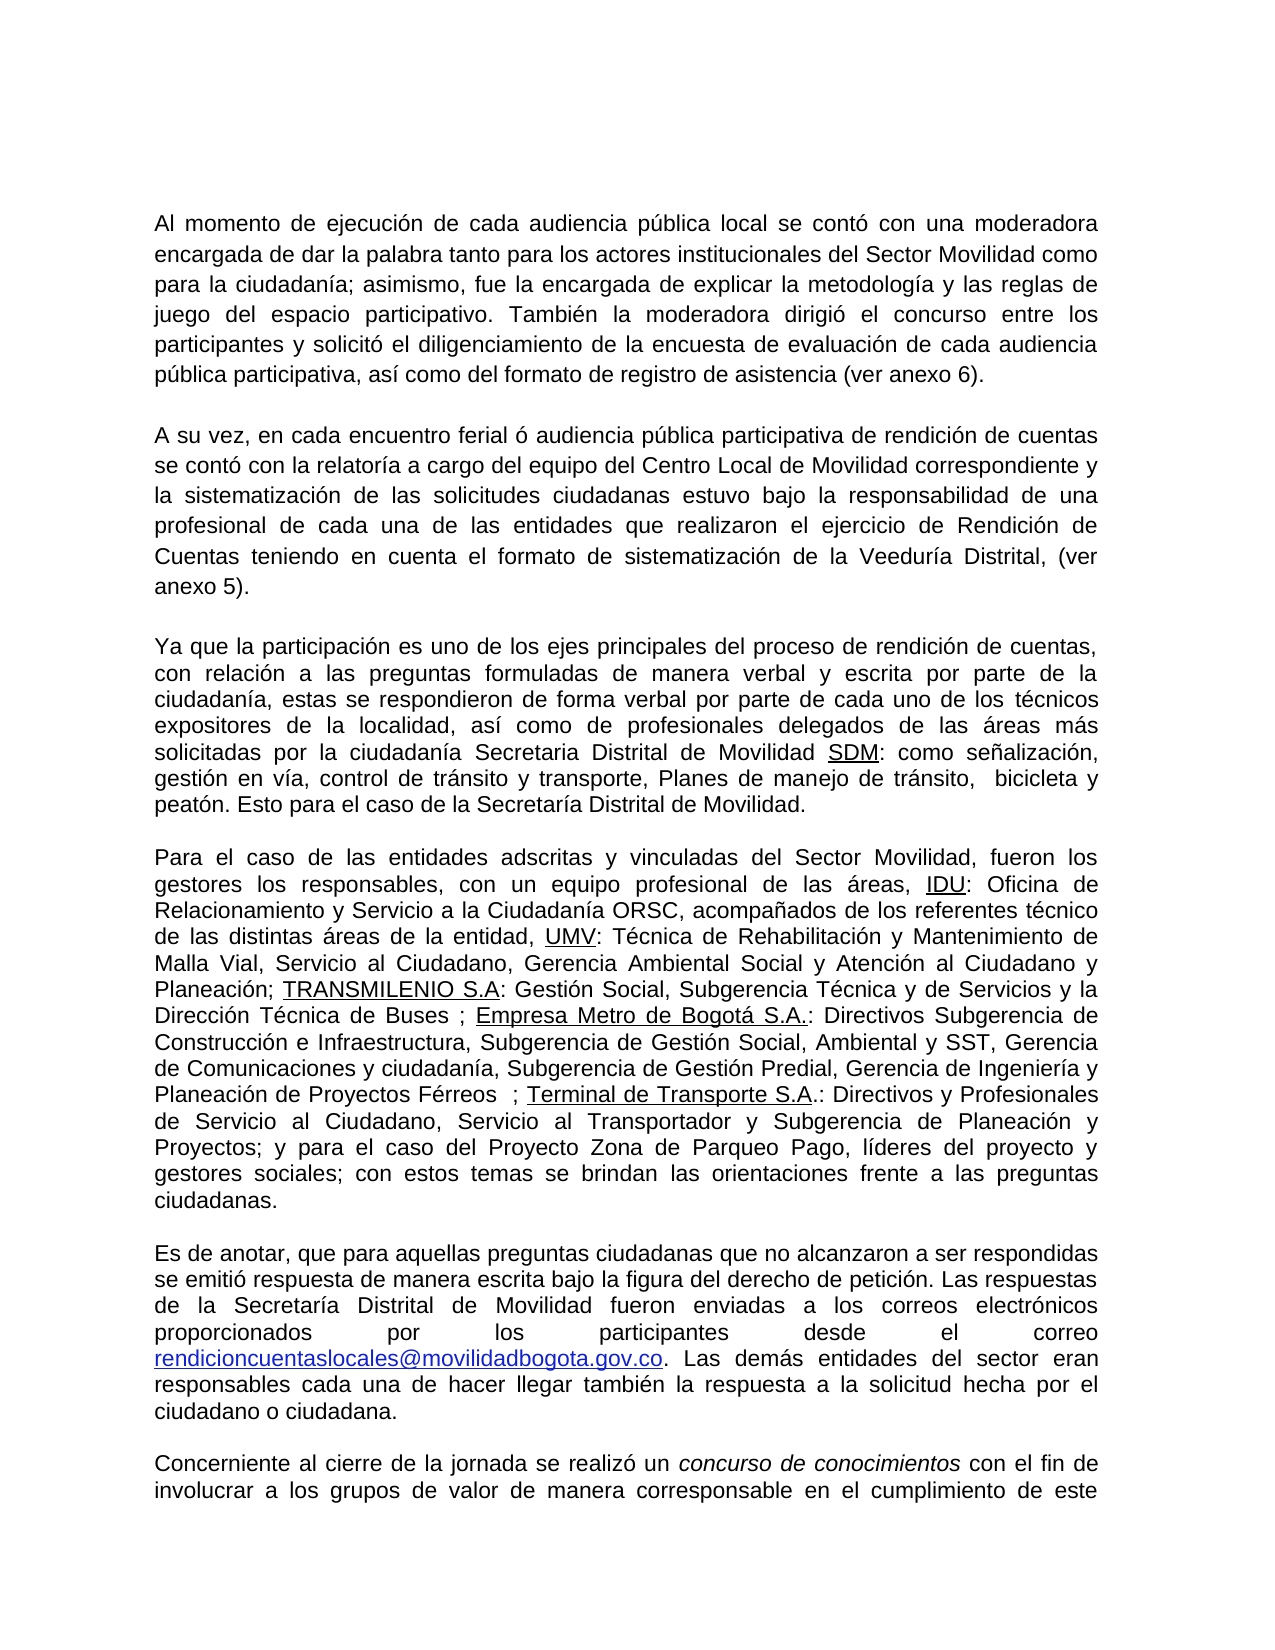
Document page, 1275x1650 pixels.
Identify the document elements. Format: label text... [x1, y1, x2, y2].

text Ya que la participación es uno de los ejes principales del proceso de rendición de cuentas, con relación a las preguntas formuladas de manera verbal y escrita por parte de la ciudadanía, estas se respondieron de forma verbal por parte de cada uno de los técnicos expositores de la localidad, así como de profesionales delegados de las áreas más solicitadas por la ciudadanía Secretaria Distrital de Movilidad SDM: como señalización, gestión en vía, control de tránsito y transporte, Planes de manejo de tránsito, bicicleta y peatón. Esto para el caso de la Secretaría Distrital de Movilidad. [154, 633, 1099, 818]
text Para el caso de las entidades adscritas y vinculadas del Sector Movilidad, fueron los gestores los responsables, con un equipo profesional de las áreas, IDU: Oficina de Relacionamiento y Servicio a la Ciudadanía ORSC, acompañados de los referentes técnico de las distintas áreas de la entidad, UMV: Técnica de Rehabilitación y Mantenimiento de Malla Vial, Servicio al Ciudadano, Gerencia Ambiental Social y Atención al Ciudadano y Planeación; TRANSMILENIO S.A: Gestión Social, Subgerencia Técnica y de Servicios y la Dirección Técnica de Buses ; Empresa Metro de Bogotá S.A.: Directivos Subgerencia de Construcción e Infraestructura, Subgerencia de Gestión Social, Ambiental y SST, Gerencia de Comunicaciones y ciudadanía, Subgerencia de Gestión Predial, Gerencia de Ingeniería y Planeación de Proyectos Férreos ; Terminal de Transporte S.A.: Directivos y Profesionales de Servicio al Ciudadano, Servicio al Transportador y Subgerencia de Planeación y Proyectos; y para el caso del Proyecto Zona de Parqueo Pago, líderes del proyecto y gestores sociales; con estos temas se brindan las orientaciones frente a las preguntas ciudadanas. [154, 844, 1099, 1213]
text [154, 1450, 1099, 1503]
text A su vez, en cada encuentro ferial ó audiencia pública participativa de rendición de cuentas se contó con la relatoría a cargo del equipo del Centro Local de Movilidad correspondiente y la sistematización de las solicitudes ciudadanas estuvo bajo la responsabilidad de una profesional de cada una de las entidades que realizaron el ejercicio de Rendición de Cuentas teniendo en cuenta el formato de sistematización de la Veeduría Distrital, (ver anexo 5). [154, 422, 1098, 599]
text Es de anotar, que para aquellas preguntas ciudadanas que no alcanzaron a ser respondidas se emitió respuesta de manera escrita bajo la figura del derecho de petición. Las respuestas de la Secretaría Distrital de Movilidad fueron enviadas a los correos electrónicos proporcionados por los participantes desde el correo rendicioncuentaslocales@movilidadbogota.gov.co. Las demás entidades del sector eran responsables cada una de hacer llegar también la respuesta a la solicitud hecha por el ciudadano o ciudadana. [154, 1239, 1099, 1424]
text Al momento de ejecución de cada audiencia pública local se contó con una moderadora encargada de dar la palabra tanto para los actores institucionales del Sector Movilidad como para la ciudadanía; asimismo, fue la encargada de explicar la metodología y las reglas de juego del espacio participativo. También la moderadora dirigió el concurso entre los participantes y solicitó el diligenciamiento de la encuesta de evaluación de cada audiencia pública participativa, así como del formato de registro de asistencia (ver anexo 6). [154, 210, 1099, 388]
